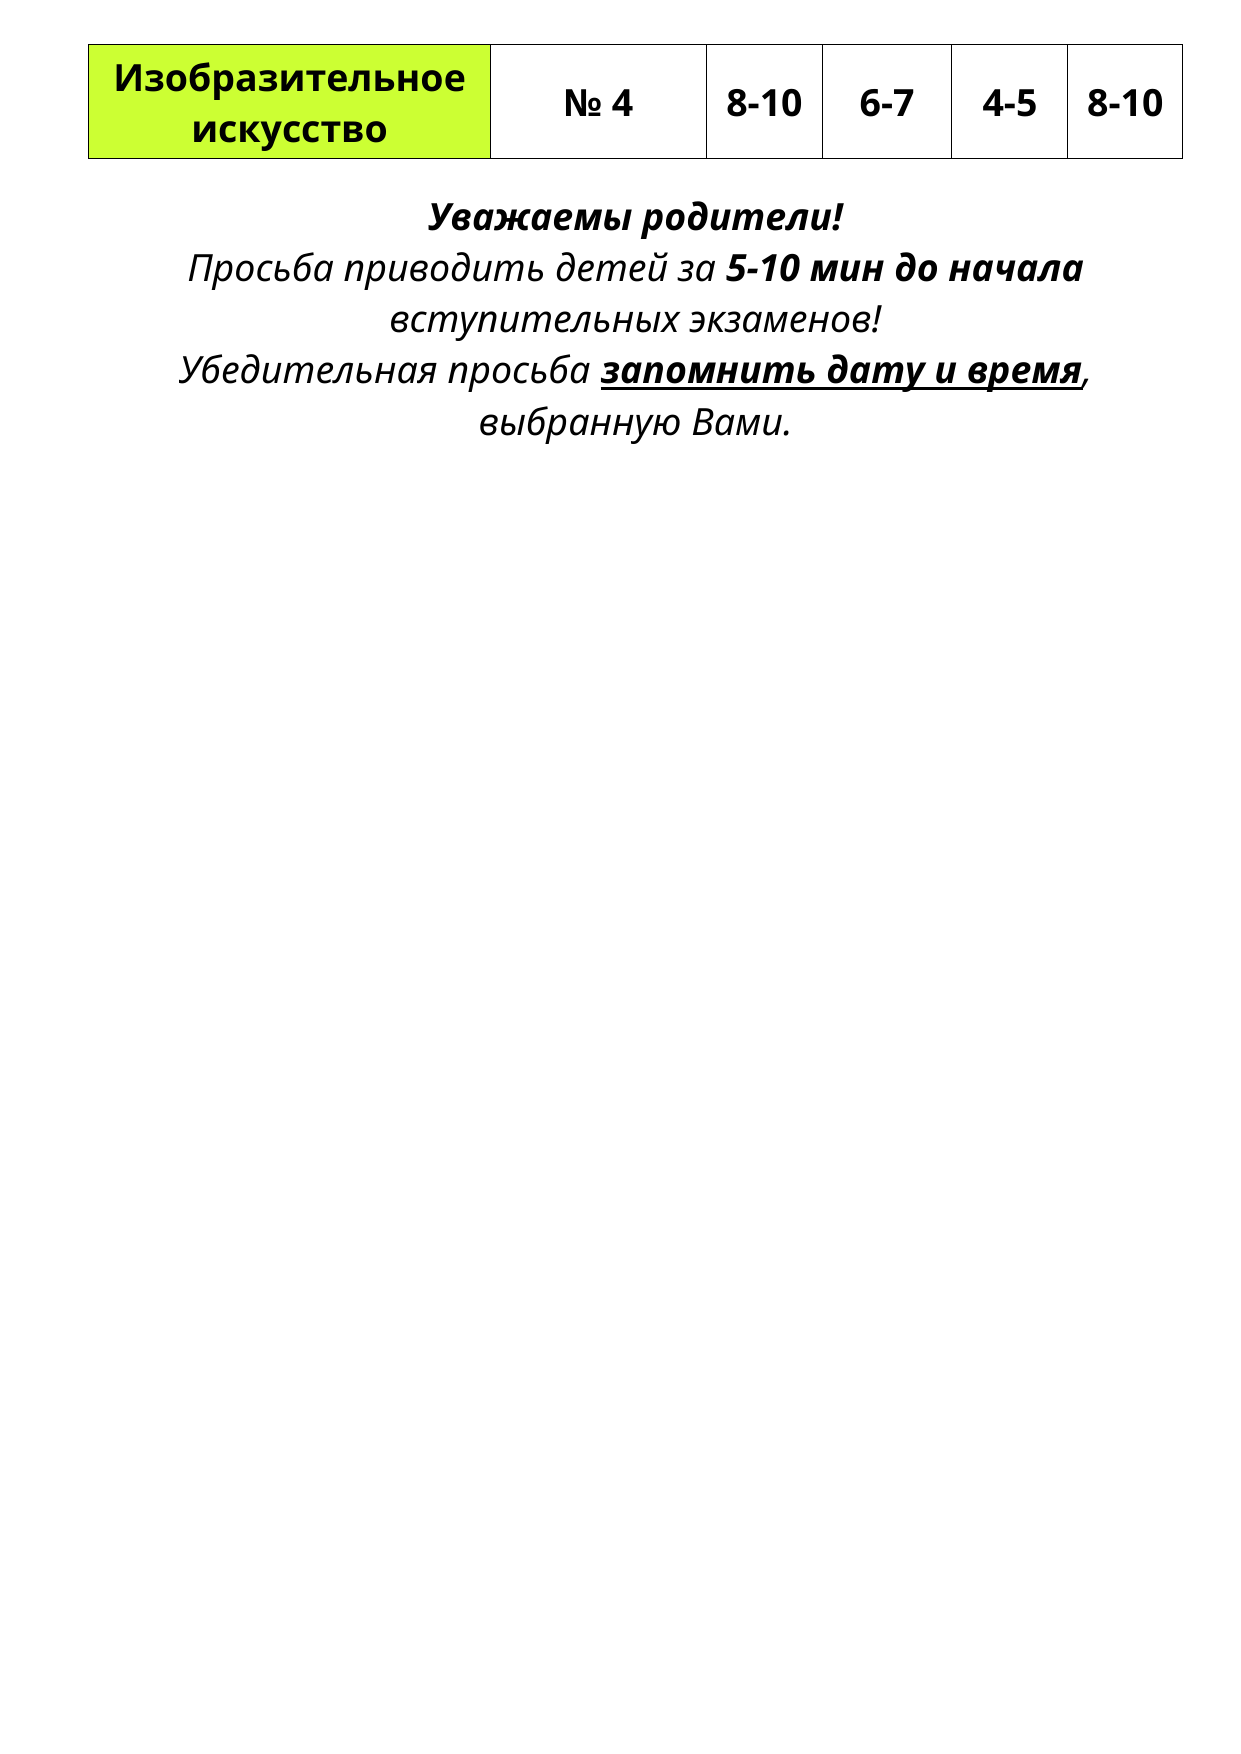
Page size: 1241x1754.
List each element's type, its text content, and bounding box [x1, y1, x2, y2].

table_cell 4-5 [952, 45, 1067, 158]
table_cell 6-7 [823, 45, 951, 158]
text Просьба приводить детей за 5-10 мин до начала вступительных экзаменов! [88, 242, 1182, 344]
table_cell 8-10 [1068, 45, 1182, 158]
table_cell 8-10 [707, 45, 822, 158]
table_cell № 4 [491, 45, 706, 158]
text Убедительная просьба запомнить дату и время, выбранную Вами. [88, 344, 1182, 446]
table_cell Изобразительное искусство [89, 45, 490, 158]
text Уважаемы родители! [88, 191, 1182, 242]
